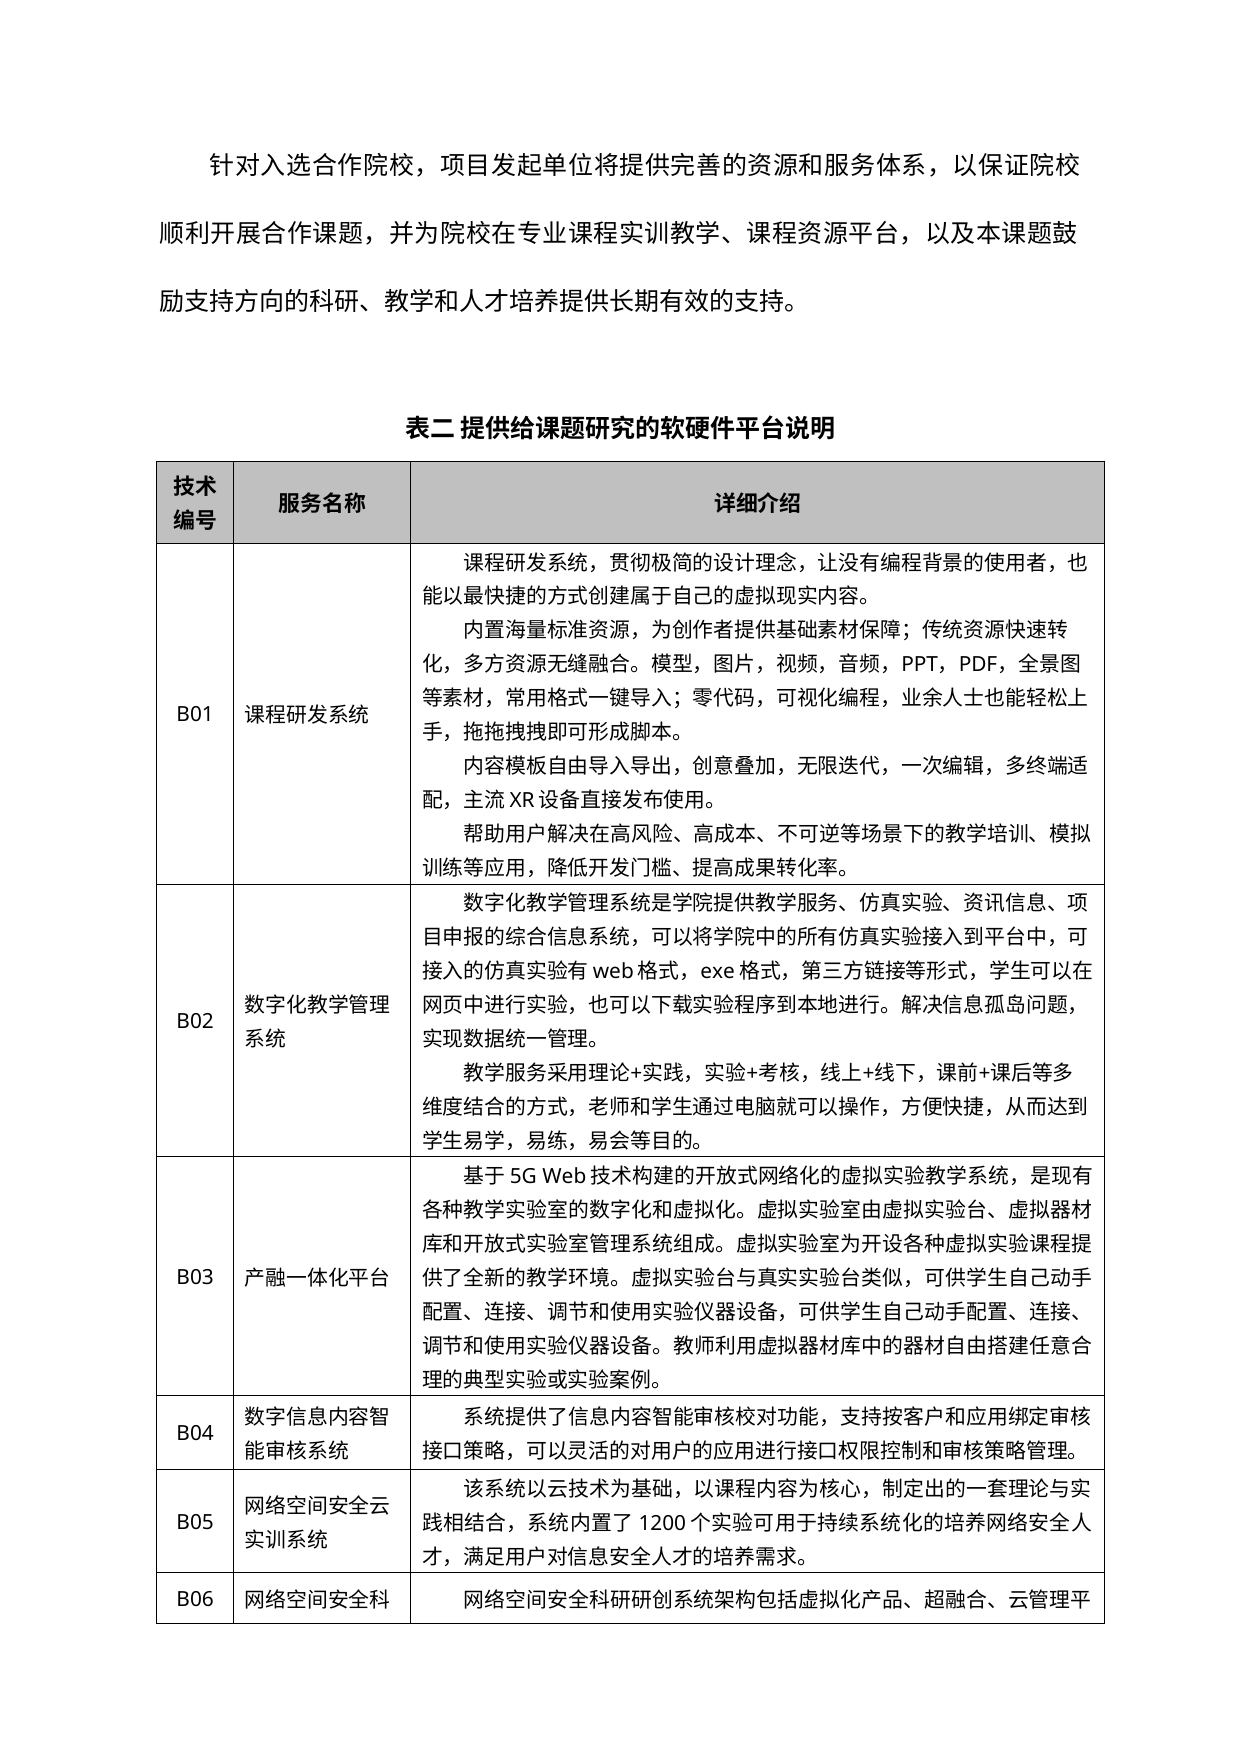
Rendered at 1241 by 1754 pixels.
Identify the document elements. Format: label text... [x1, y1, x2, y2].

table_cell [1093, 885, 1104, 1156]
table_cell 系统提供了信息内容智能审核校对功能，支持按客户和应用绑定审核接口策略，可以灵活的对用户的应用进行接口权限控制和审核策略管理。 [411, 1396, 1104, 1469]
table_cell 课程研发系统，贯彻极简的设计理念，让没有编程背景的使用者，也能以最快捷的方式创建属于自己的虚拟现实内容。 内置海量标准资源，为创作者提供基础素材保障；传统资源快速转化，多方资源无缝融合。模型，图片，视频，音频，PPT，PDF，全景图等素材，常用格式一键导入；零代码，可视化编程，业余人士也能轻松上手，拖拖拽拽即可形成脚本。 内容模板自由导入导出，创意叠加，无限迭代，一次编辑，多终端适配，主流XR设备直接发布使用。 帮助用户解决在高风险、高成本、不可逆等场景下的教学培训、模拟训练等应用，降低开发门槛、提高成果转化率。 [411, 544, 1104, 883]
table_header 技术编号 [157, 462, 233, 543]
table_cell 产融一体化平台 [234, 1157, 410, 1395]
table_cell B04 [157, 1396, 233, 1469]
table_cell B03 [157, 1157, 233, 1395]
table_cell 数字化教学管理系统 [234, 885, 410, 1156]
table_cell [411, 1573, 1104, 1623]
table_cell B01 [157, 544, 233, 883]
table_header 服务名称 [234, 462, 410, 543]
table_cell 课程研发系统 [234, 544, 410, 883]
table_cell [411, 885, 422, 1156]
table_cell B06 [157, 1573, 233, 1623]
table_header 详细介绍 [411, 462, 1104, 543]
table_cell 基于5G Web技术构建的开放式网络化的虚拟实验教学系统，是现有各种教学实验室的数字化和虚拟化。虚拟实验室由虚拟实验台、虚拟器材库和开放式实验室管理系统组成。虚拟实验室为开设各种虚拟实验课程提供了全新的教学环境。虚拟实验台与真实实验台类似，可供学生自己动手配置、连接、调节和使用实验仪器设备，可供学生自己动手配置、连接、调节和使用实验仪器设备。教师利用虚拟器材库中的器材自由搭建任意合理的典型实验或实验案例。 [411, 1157, 1104, 1395]
text 针对入选合作院校，项目发起单位将提供完善的资源和服务体系，以保证院校顺利开展合作课题，并为院校在专业课程实训教学、课程资源平台，以及本课题鼓励支持方向的科研、教学和人才培养提供长期有效的支持。 [159, 130, 1081, 334]
table_cell 数字信息内容智能审核系统 [234, 1396, 410, 1469]
table_cell 网络空间安全科研研创系统 [234, 1573, 410, 1623]
table_cell B02 [157, 885, 233, 1156]
text 表二 提供给课题研究的软硬件平台说明 [159, 393, 1081, 461]
table_cell 该系统以云技术为基础，以课程内容为核心，制定出的一套理论与实践相结合，系统内置了1200个实验可用于持续系统化的培养网络安全人才，满足用户对信息安全人才的培养需求。 [411, 1470, 1104, 1572]
table_cell 网络空间安全云实训系统 [234, 1470, 410, 1572]
table_cell B05 [157, 1470, 233, 1572]
